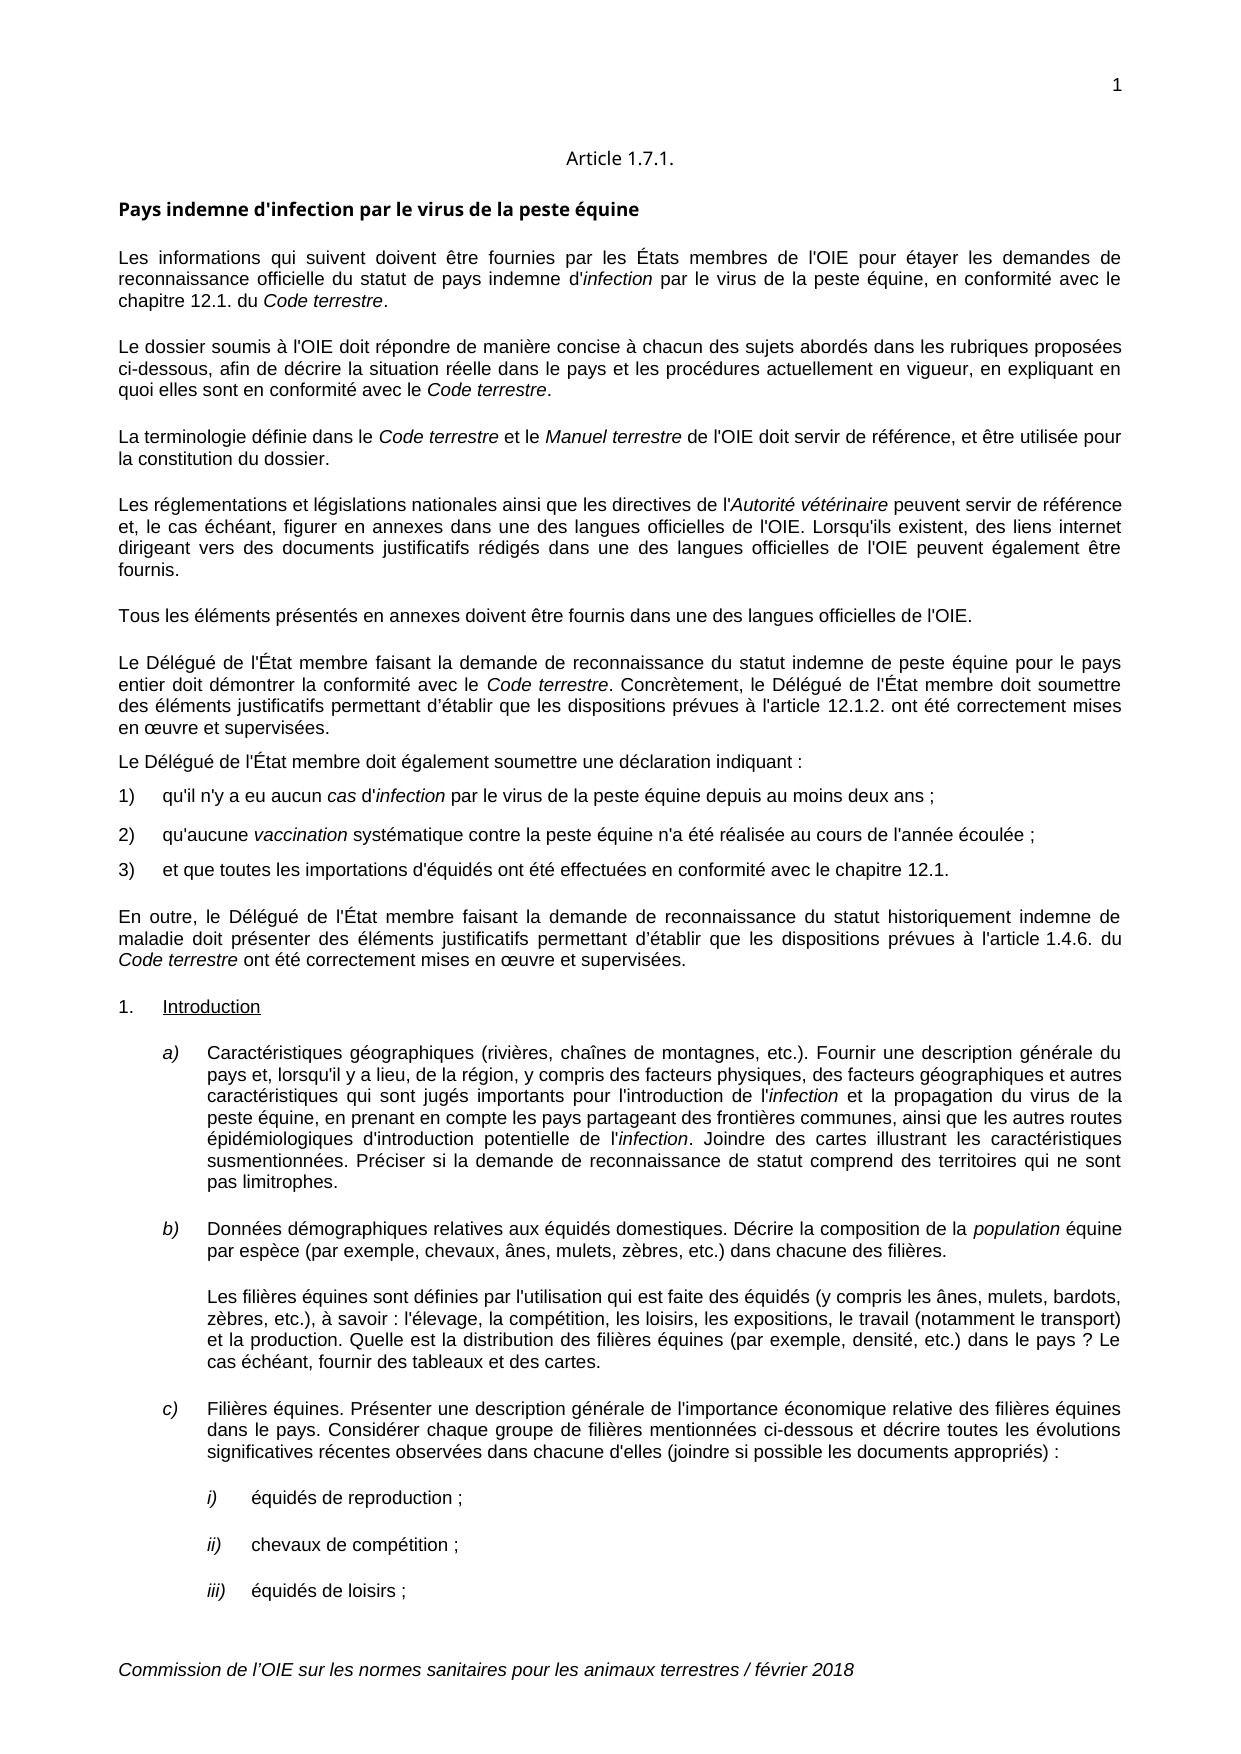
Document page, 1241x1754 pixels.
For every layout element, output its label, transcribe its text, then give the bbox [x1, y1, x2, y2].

text Le Délégué de l'État membre doit également soumettre une déclaration indiquant : [118, 751, 1122, 772]
text Le Délégué de l'État membre faisant la demande de reconnaissance du statut indemne de peste équine pour le pays entier doit démontrer la conformité avec le Code terrestre. Concrètement, le Délégué de l'État membre doit soumettre des éléments justificatifs permettant d’établir que les dispositions prévues à l'article 12.1.2. ont été correctement mises en œuvre et supervisées. [118, 652, 1122, 738]
text En outre, le Délégué de l'État membre faisant la demande de reconnaissance du statut historiquement indemne de maladie doit présenter des éléments justificatifs permettant d’établir que les dispositions prévues à l'article 1.4.6. du Code terrestre ont été correctement mises en œuvre et supervisées. [118, 906, 1122, 970]
text a) Caractéristiques géographiques (rivières, chaînes de montagnes, etc.). Fournir une description générale du pays et, lorsqu'il y a lieu, de la région, y compris des facteurs physiques, des facteurs géographiques et autres caractéristiques qui sont jugés importants pour l'introduction de l'infection et la propagation du virus de la peste équine, en prenant en compte les pays partageant des frontières communes, ainsi que les autres routes épidémiologiques d'introduction potentielle de l'infection. Joindre des cartes illustrant les caractéristiques susmentionnées. Préciser si la demande de reconnaissance de statut comprend des territoires qui ne sont pas limitrophes. [162, 1042, 1122, 1193]
text Article 1.7.1. [118, 145, 1122, 171]
text Tous les éléments présentés en annexes doivent être fournis dans une des langues officielles de l'OIE. [118, 605, 1122, 627]
text c) Filières équines. Présenter une description générale de l'importance économique relative des filières équines dans le pays. Considérer chaque groupe de filières mentionnées ci-dessous et décrire toutes les évolutions significatives récentes observées dans chacune d'elles (joindre si possible les documents appropriés) : [162, 1397, 1122, 1462]
text Pays indemne d'infection par le virus de la peste équine [118, 196, 1122, 221]
text Les informations qui suivent doivent être fournies par les États membres de l'OIE pour étayer les demandes de reconnaissance officielle du statut de pays indemne d'infection par le virus de la peste équine, en conformité avec le chapitre 12.1. du Code terrestre. [118, 246, 1122, 311]
text 1. Introduction [118, 995, 1122, 1017]
text 2) qu'aucune vaccination systématique contre la peste équine n'a été réalisée au cours de l'année écoulée ; [118, 819, 1122, 847]
text b) Données démographiques relatives aux équidés domestiques. Décrire la composition de la population équine par espèce (par exemple, chevaux, ânes, mulets, zèbres, etc.) dans chacune des filières. [162, 1218, 1122, 1261]
text ii) chevaux de compétition ; [207, 1533, 1122, 1555]
text i) équidés de reproduction ; [207, 1487, 1122, 1508]
text Les réglementations et législations nationales ainsi que les directives de l'Autorité vétérinaire peuvent servir de référence et, le cas échéant, figurer en annexes dans une des langues officielles de l'OIE. Lorsqu'ils existent, des liens internet dirigeant vers des documents justificatifs rédigés dans une des langues officielles de l'OIE peuvent également être fournis. [118, 494, 1122, 580]
text La terminologie définie dans le Code terrestre et le Manuel terrestre de l'OIE doit servir de référence, et être utilisée pour la constitution du dossier. [118, 426, 1122, 469]
text 1) qu'il n'y a eu aucun cas d'infection par le virus de la peste équine depuis au moins deux ans ; [118, 784, 1122, 806]
text Le dossier soumis à l'OIE doit répondre de manière concise à chacun des sujets abordés dans les rubriques proposées ci-dessous, afin de décrire la situation réelle dans le pays et les procédures actuellement en vigueur, en expliquant en quoi elles sont en conformité avec le Code terrestre. [118, 336, 1122, 401]
text 3) et que toutes les importations d'équidés ont été effectuées en conformité avec le chapitre 12.1. [118, 859, 1122, 881]
text iii) équidés de loisirs ; [207, 1580, 1122, 1602]
text Les filières équines sont définies par l'utilisation qui est faite des équidés (y compris les ânes, mulets, bardots, zèbres, etc.), à savoir : l'élevage, la compétition, les loisirs, les expositions, le travail (notamment le transport) et la production. Quelle est la distribution des filières équines (par exemple, densité, etc.) dans le pays ? Le cas échéant, fournir des tableaux et des cartes. [207, 1286, 1122, 1372]
